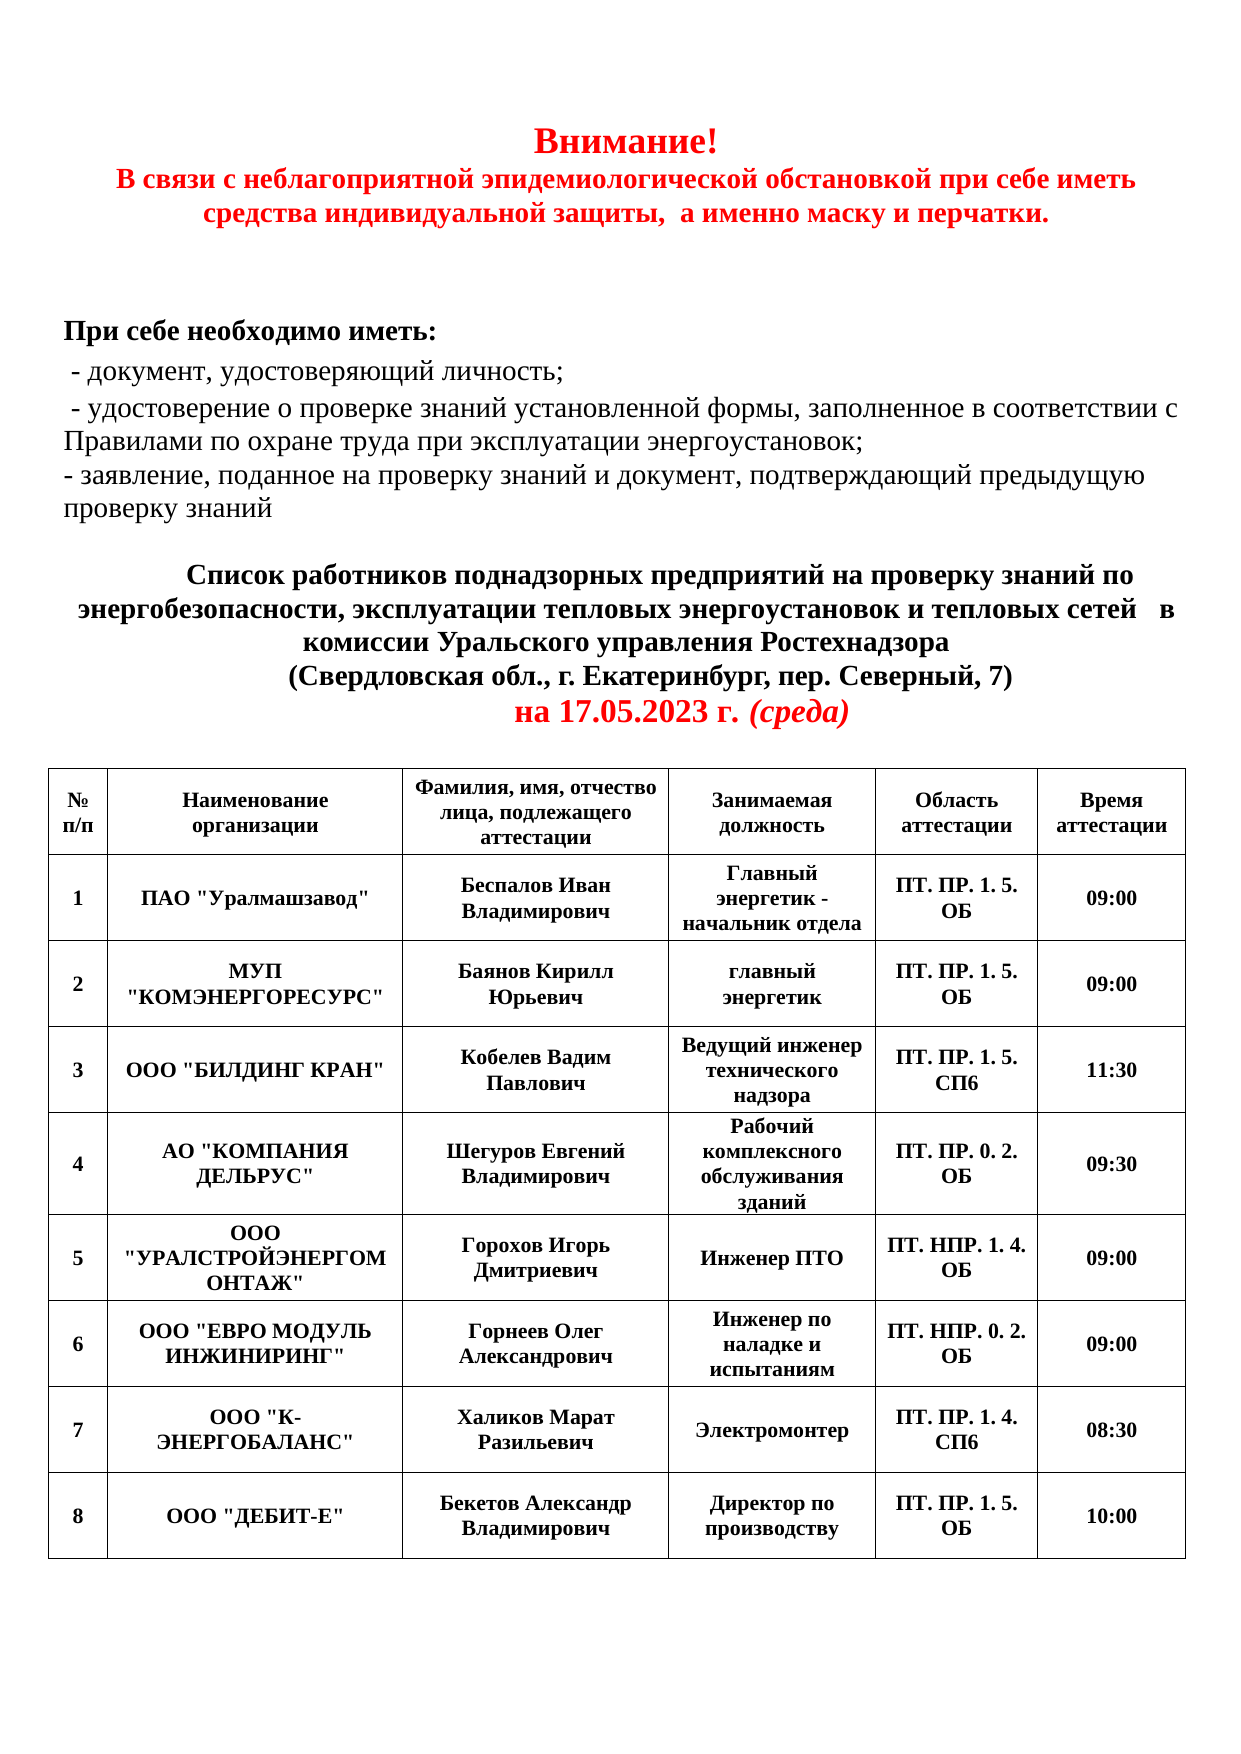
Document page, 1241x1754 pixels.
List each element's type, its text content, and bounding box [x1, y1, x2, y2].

table_cell ПАО "Уралмашзавод" [108, 855, 402, 940]
table_cell ПТ. НПР. 1. 4. ОБ [876, 1215, 1037, 1300]
table_cell Главный энергетик - начальник отдела [669, 855, 875, 940]
table_cell ООО "К-ЭНЕРГОБАЛАНС" [108, 1387, 402, 1472]
table_cell Беспалов Иван Владимирович [403, 855, 668, 940]
table_cell ПТ. ПР. 1. 4. СП6 [876, 1387, 1037, 1472]
table_cell 09:30 [1038, 1113, 1185, 1214]
table_cell 8 [49, 1473, 107, 1558]
table_header Внимание! В связи с неблагоприятной эпидемиологической обстановкой при себе иметь средства индивидуальной защиты, а именно маску и перчатки. [19, 118, 1200, 310]
table_cell Халиков Марат Разильевич [403, 1387, 668, 1472]
table_cell Горнеев Олег Александрович [403, 1301, 668, 1386]
table_cell Инженер по наладке и испытаниям [669, 1301, 875, 1386]
table_cell 09:00 [1038, 855, 1185, 940]
table_cell 09:00 [1038, 1301, 1185, 1386]
table_cell 09:00 [1038, 1215, 1185, 1300]
table_cell Горохов Игорь Дмитриевич [403, 1215, 668, 1300]
table_cell При себе необходимо иметь: [19, 310, 1200, 350]
table_cell 10:00 [1038, 1473, 1185, 1558]
table_cell 1 [49, 855, 107, 940]
table_cell 3 [49, 1027, 107, 1112]
table_cell главный энергетик [669, 941, 875, 1026]
table_cell 09:00 [1038, 941, 1185, 1026]
table_cell Шегуров Евгений Владимирович [403, 1113, 668, 1214]
table_cell Ведущий инженер технического надзора [669, 1027, 875, 1112]
table_cell Занимаемая должность [669, 769, 875, 854]
table_cell Баянов Кирилл Юрьевич [403, 941, 668, 1026]
table_cell 2 [49, 941, 107, 1026]
table_cell 5 [49, 1215, 107, 1300]
table_cell 08:30 [1038, 1387, 1185, 1472]
table_cell 7 [49, 1387, 107, 1472]
table_cell ПТ. ПР. 1. 5. ОБ [876, 855, 1037, 940]
table_cell ООО "ДЕБИТ-Е" [108, 1473, 402, 1558]
table_cell ООО "ЕВРО МОДУЛЬ ИНЖИНИРИНГ" [108, 1301, 402, 1386]
table_cell - документ, удостоверяющий личность; [19, 350, 1200, 390]
table_cell - удостоверение о проверке знаний установленной формы, заполненное в соответствии с Правилами по охране труда при эксплуатации энергоустановок; - заявление, поданное на проверку знаний и документ, подтверждающий предыдущую проверку знаний [19, 390, 1200, 557]
table_cell Наименование организации [108, 769, 402, 854]
table_cell ПТ. ПР. 1. 5. СП6 [876, 1027, 1037, 1112]
table_cell ООО "БИЛДИНГ КРАН" [108, 1027, 402, 1112]
table_cell Инженер ПТО [669, 1215, 875, 1300]
table_cell Список работников поднадзорных предприятий на проверку знаний по энергобезопасности, эксплуатации тепловых энергоустановок и тепловых сетей в комиссии Уральского управления Ростехнадзора (Свердловская обл., г. Екатеринбург, пер. Северный, 7) на 17.05.2023 г. (среда) [19, 558, 1200, 768]
table_cell 4 [49, 1113, 107, 1214]
table_cell Бекетов Александр Владимирович [403, 1473, 668, 1558]
table_cell Электромонтер [669, 1387, 875, 1472]
table_cell Время аттестации [1038, 769, 1185, 854]
table_cell Директор по производству [669, 1473, 875, 1558]
table_cell Область аттестации [876, 769, 1037, 854]
table_cell Кобелев Вадим Павлович [403, 1027, 668, 1112]
table_cell Фамилия, имя, отчество лица, подлежащего аттестации [403, 769, 668, 854]
table_cell Рабочий комплексного обслуживания зданий [669, 1113, 875, 1214]
table_cell ПТ. НПР. 0. 2. ОБ [876, 1301, 1037, 1386]
table_cell ПТ. ПР. 1. 5. ОБ [876, 941, 1037, 1026]
table_cell МУП "КОМЭНЕРГОРЕСУРС" [108, 941, 402, 1026]
table_cell 11:30 [1038, 1027, 1185, 1112]
table_cell № п/п [49, 769, 107, 854]
table_cell АО "КОМПАНИЯ ДЕЛЬРУС" [108, 1113, 402, 1214]
table_cell ООО "УРАЛСТРОЙЭНЕРГОМОНТАЖ" [108, 1215, 402, 1300]
table_cell 6 [49, 1301, 107, 1386]
table_cell ПТ. ПР. 1. 5. ОБ [876, 1473, 1037, 1558]
table_cell ПТ. ПР. 0. 2. ОБ [876, 1113, 1037, 1214]
